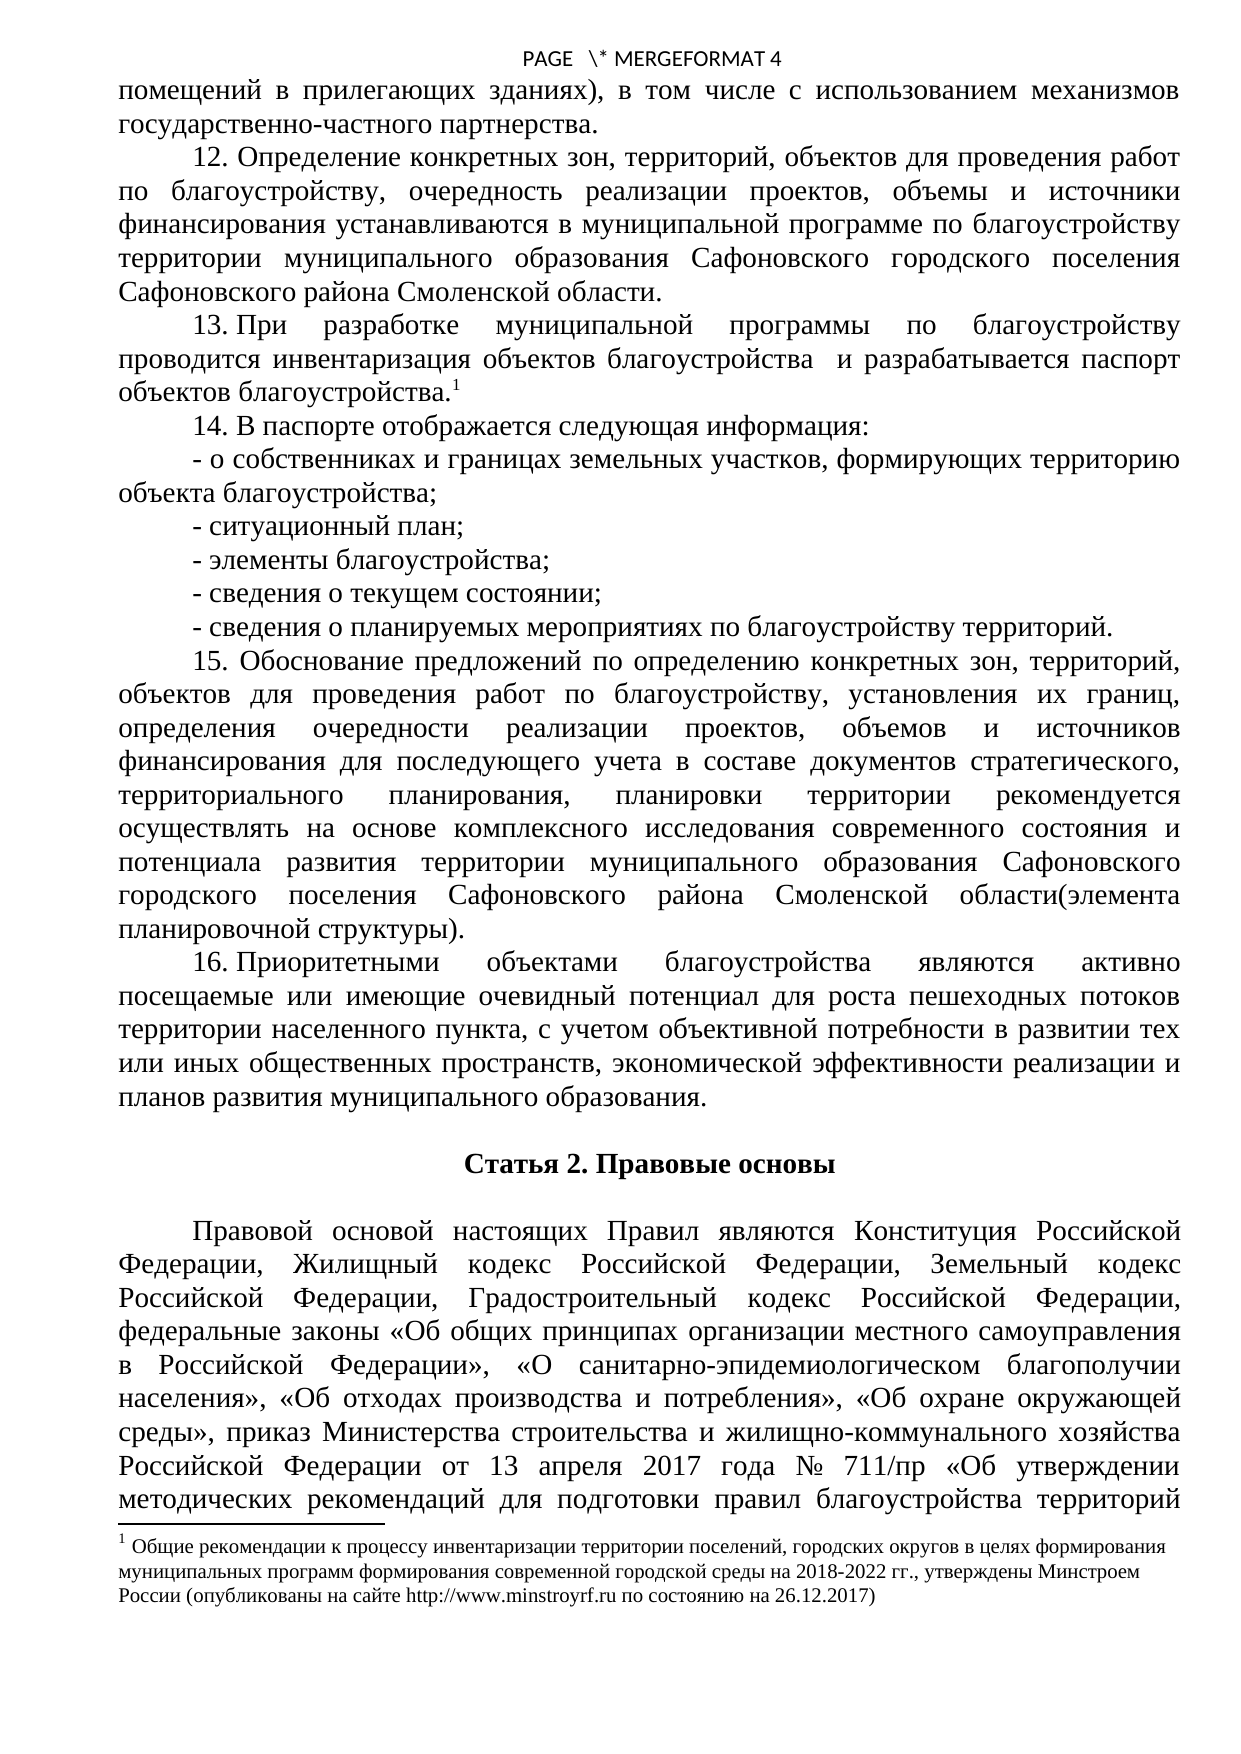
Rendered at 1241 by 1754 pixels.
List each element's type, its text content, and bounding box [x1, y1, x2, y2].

text 13. При разработке муниципальной программы по благоустройству проводится инвентаризация объектов благоустройства и разрабатывается паспорт объектов благоустройства. [118, 307, 1181, 408]
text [118, 72, 1181, 139]
text 14. В паспорте отображается следующая информация: [118, 408, 1181, 441]
text - о собственниках и границах земельных участков, формирующих территорию объекта благоустройства; [118, 441, 1181, 508]
text 16. Приоритетными объектами благоустройства являются активно посещаемые или имеющие очевидный потенциал для роста пешеходных потоков территории населенного пункта, с учетом объективной потребности в развитии тех или иных общественных пространств, экономической эффективности реализации и планов развития муниципального образования. [118, 944, 1181, 1112]
text - ситуационный план; [118, 508, 1181, 542]
text - элементы благоустройства; [118, 542, 1181, 576]
text Статья 2. Правовые основы [118, 1146, 1181, 1179]
text - сведения о текущем состоянии; [118, 576, 1181, 609]
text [118, 1213, 1181, 1515]
text 12. Определение конкретных зон, территорий, объектов для проведения работ по благоустройству, очередность реализации проектов, объемы и источники финансирования устанавливаются в муниципальной программе по благоустройству территории муниципального образования Сафоновского городского поселения Сафоновского района Смоленской области. [118, 139, 1181, 307]
text 15. Обоснование предложений по определению конкретных зон, территорий, объектов для проведения работ по благоустройству, установления их границ, определения очередности реализации проектов, объемов и источников финансирования для последующего учета в составе документов стратегического, территориального планирования, планировки территории рекомендуется осуществлять на основе комплексного исследования современного состояния и потенциала развития территории муниципального образования Сафоновского городского поселения Сафоновского района Смоленской области(элемента планировочной структуры). [118, 643, 1181, 944]
text - сведения о планируемых мероприятиях по благоустройству территорий. [118, 609, 1181, 643]
